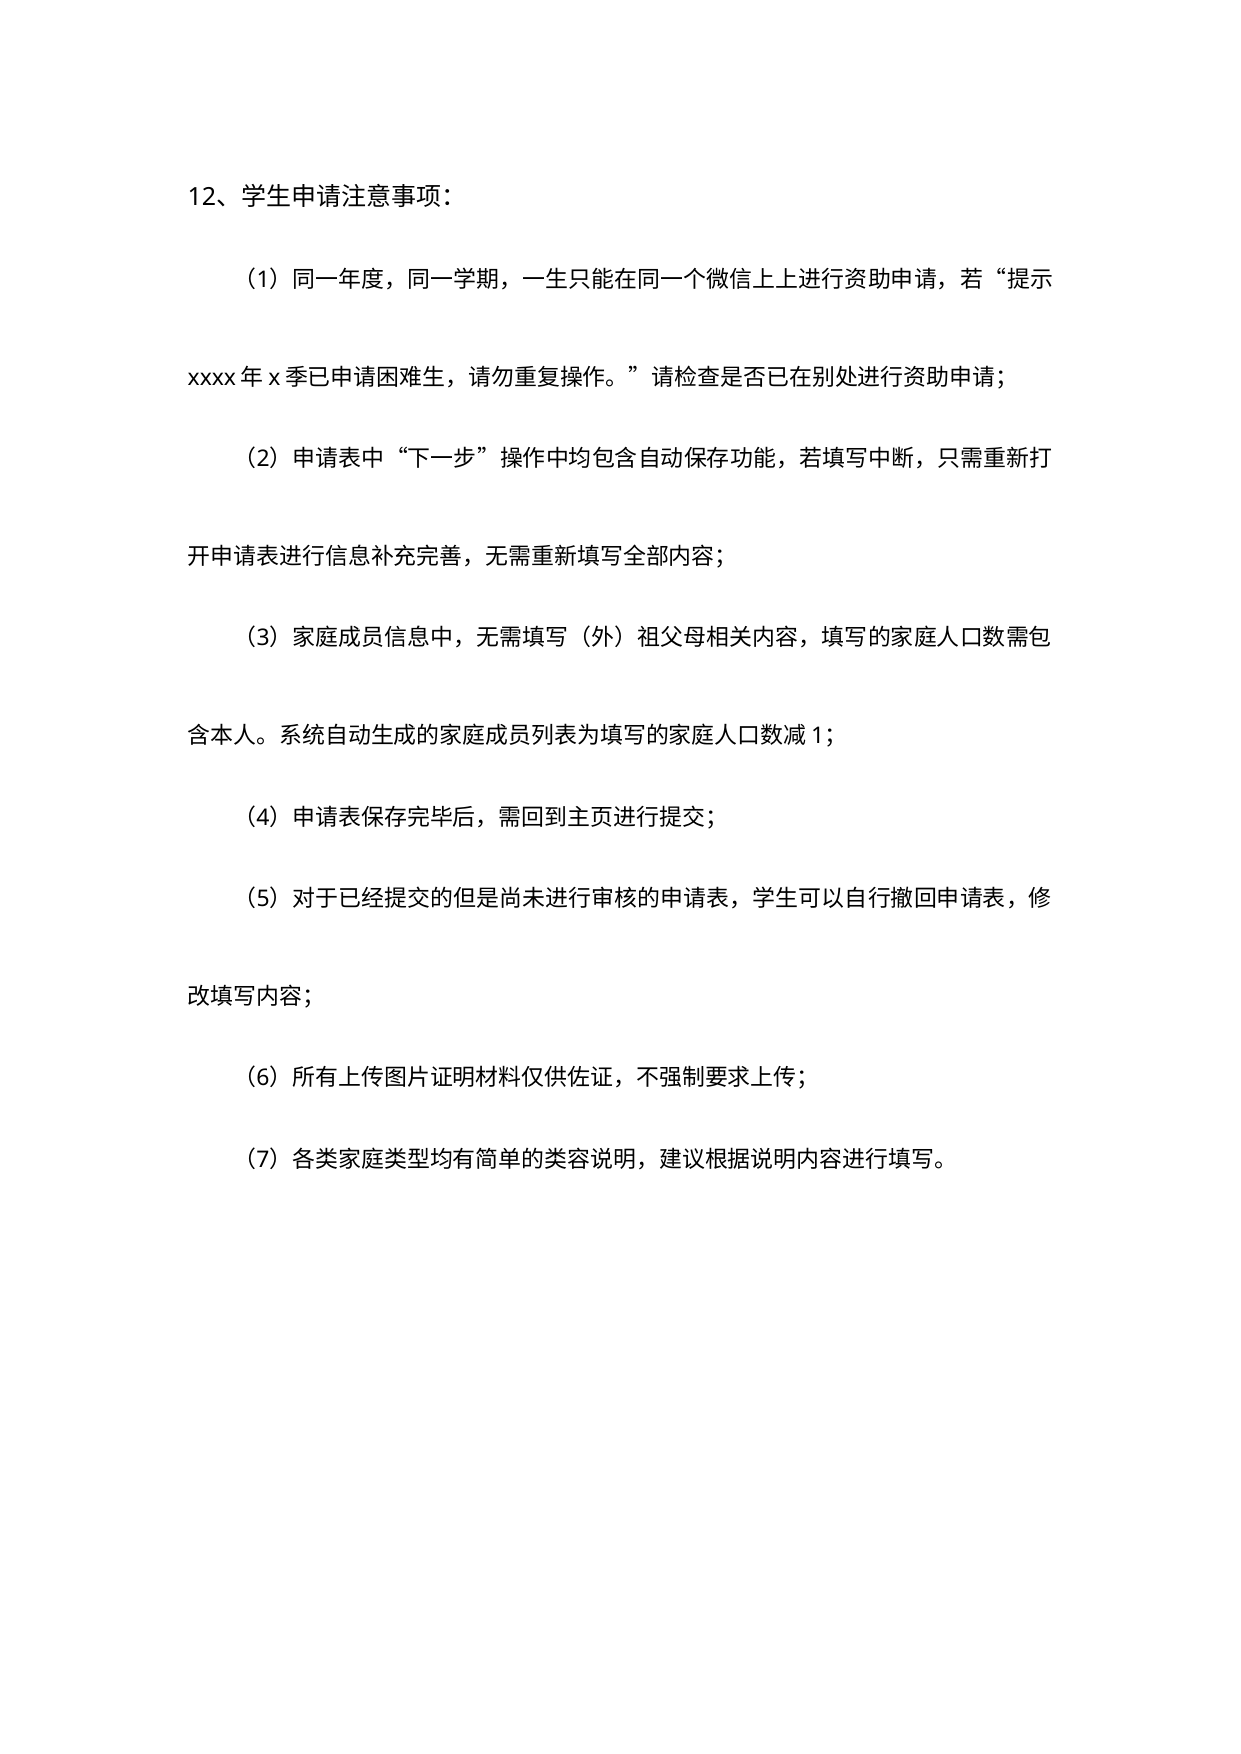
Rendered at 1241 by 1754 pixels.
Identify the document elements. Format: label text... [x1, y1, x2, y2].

list （5）对于已经提交的但是尚未进行审核的申请表，学生可以自行撤回申请表，修改填写内容； [187, 864, 1053, 1027]
list （7）各类家庭类型均有简单的类容说明，建议根据说明内容进行填写。 [187, 1125, 1053, 1190]
list （3）家庭成员信息中，无需填写（外）祖父母相关内容，填写的家庭人口数需包含本人。系统自动生成的家庭成员列表为填写的家庭人口数减1； [187, 603, 1053, 766]
list （2）申请表中“下一步”操作中均包含自动保存功能，若填写中断，只需重新打开申请表进行信息补充完善，无需重新填写全部内容； [187, 424, 1053, 587]
list （6）所有上传图片证明材料仅供佐证，不强制要求上传； [187, 1043, 1053, 1108]
list （1）同一年度，同一学期，一生只能在同一个微信上上进行资助申请，若“提示xxxx年x季已申请困难生，请勿重复操作。”请检查是否已在别处进行资助申请； [187, 245, 1053, 408]
list （4）申请表保存完毕后，需回到主页进行提交； [187, 782, 1053, 847]
list 12、学生申请注意事项： [187, 162, 1053, 227]
